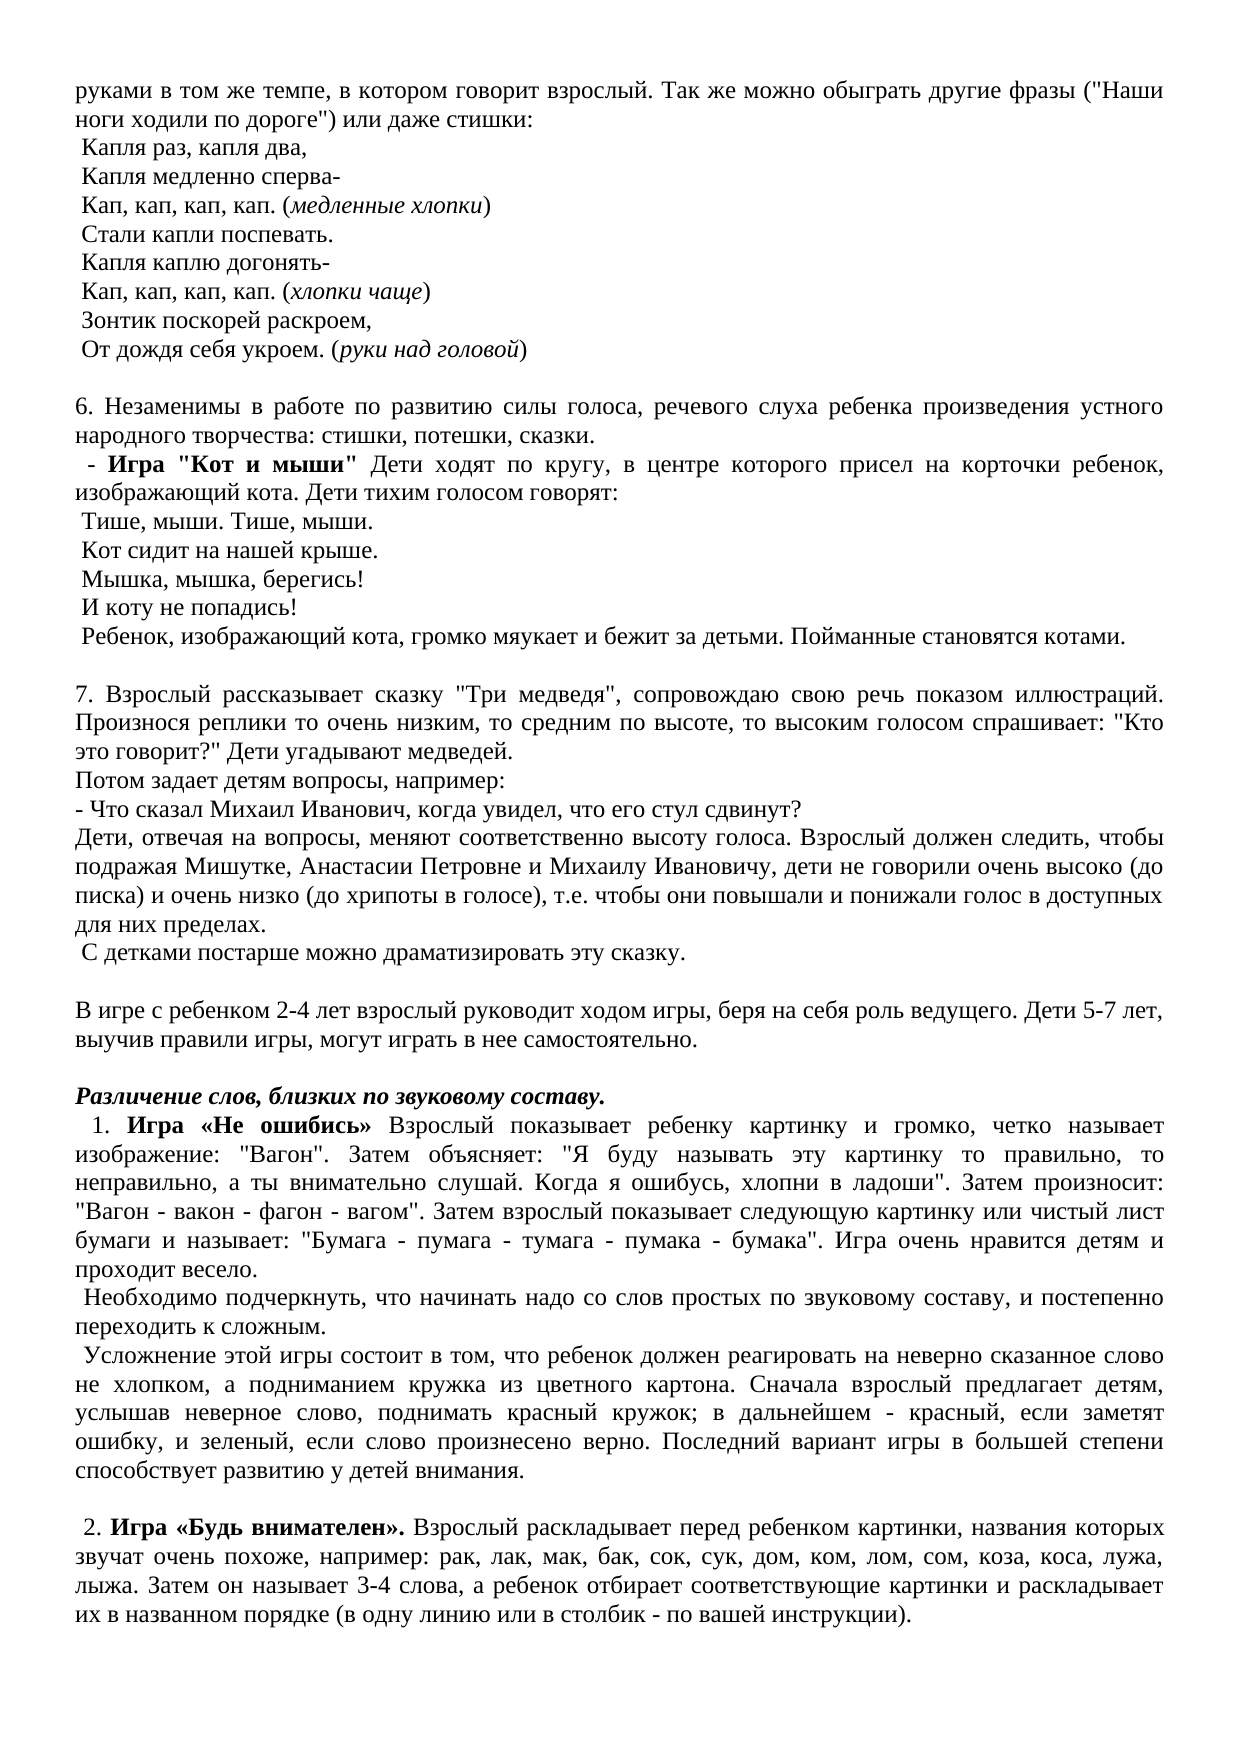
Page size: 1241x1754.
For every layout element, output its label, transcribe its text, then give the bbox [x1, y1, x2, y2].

text Капля раз, капля два, [75, 132, 1165, 161]
text Тише, мыши. Тише, мыши. [75, 506, 1165, 535]
text - Игра "Кот и мыши" Дети ходят по кругу, в центре которого присел на корточки ребенок, изображающий кота. Дети тихим голосом говорят: [75, 449, 1165, 506]
text - Что сказал Михаил Иванович, когда увидел, что его стул сдвинут? [75, 794, 1165, 822]
text Капля медленно сперва- [75, 161, 1165, 190]
text 2. Игра «Будь внимателен». Взрослый раскладывает перед ребенком картинки, названия которых звучат очень похоже, например: рак, лак, мак, бак, сок, сук, дом, ком, лом, сом, коза, коса, лужа, лыжа. Затем он называет 3-4 слова, а ребенок отбирает соответствующие картинки и раскладывает их в названном порядке (в одну линию или в столбик - по вашей инструкции). [75, 1512, 1165, 1627]
text Потом задает детям вопросы, например: [75, 765, 1165, 794]
text Зонтик поскорей раскроем, [75, 305, 1165, 334]
text Необходимо подчеркнуть, что начинать надо со слов простых по звуковому составу, и постепенно переходить к сложным. [75, 1282, 1165, 1340]
text От дождя себя укроем. (руки над головой) [75, 334, 1165, 362]
text Кот сидит на нашей крыше. [75, 535, 1165, 564]
text Ребенок, изображающий кота, громко мяукает и бежит за детьми. Пойманные становятся котами. [75, 621, 1165, 650]
text Капля каплю догонять- [75, 247, 1165, 276]
text Стали капли поспевать. [75, 219, 1165, 247]
text Кап, кап, кап, кап. (медленные хлопки) [75, 190, 1165, 219]
text 6. Незаменимы в работе по развитию силы голоса, речевого слуха ребенка произведения устного народного творчества: стишки, потешки, сказки. [75, 391, 1165, 449]
text Дети, отвечая на вопросы, меняют соответственно высоту голоса. Взрослый должен следить, чтобы подражая Мишутке, Анастасии Петровне и Михаилу Ивановичу, дети не говорили очень высоко (до писка) и очень низко (до хрипоты в голосе), т.е. чтобы они повышали и понижали голос в доступных для них пределах. [75, 822, 1165, 937]
text В игре с ребенком 2-4 лет взрослый руководит ходом игры, беря на себя роль ведущего. Дети 5-7 лет, выучив правили игры, могут играть в нее самостоятельно. [75, 995, 1165, 1052]
text Усложнение этой игры состоит в том, что ребенок должен реагировать на неверно сказанное слово не хлопком, а подниманием кружка из цветного картона. Сначала взрослый предлагает детям, услышав неверное слово, поднимать красный кружок; в дальнейшем - красный, если заметят ошибку, и зеленый, если слово произнесено верно. Последний вариант игры в большей степени способствует развитию у детей внимания. [75, 1340, 1165, 1484]
text Кап, кап, кап, кап. (хлопки чаще) [75, 276, 1165, 305]
text И коту не попадись! [75, 592, 1165, 621]
text С детками постарше можно драматизировать эту сказку. [75, 937, 1165, 966]
text Мышка, мышка, берегись! [75, 564, 1165, 592]
text 7. Взрослый рассказывает сказку "Три медведя", сопровождаю свою речь показом иллюстраций. Произнося реплики то очень низким, то средним по высоте, то высоким голосом спрашивает: "Кто это говорит?" Дети угадывают медведей. [75, 679, 1165, 765]
text Различение слов, близких по звуковому составу. [75, 1081, 1165, 1110]
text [75, 75, 1165, 132]
text 1. Игра «Не ошибись» Взрослый показывает ребенку картинку и громко, четко называет изображение: "Вагон". Затем объясняет: "Я буду называть эту картинку то правильно, то неправильно, а ты внимательно слушай. Когда я ошибусь, хлопни в ладоши". Затем произносит: "Вагон - вакон - фагон - вагом". Затем взрослый показывает следующую картинку или чистый лист бумаги и называет: "Бумага - пумага - тумага - пумака - бумака". Игра очень нравится детям и проходит весело. [75, 1110, 1165, 1282]
